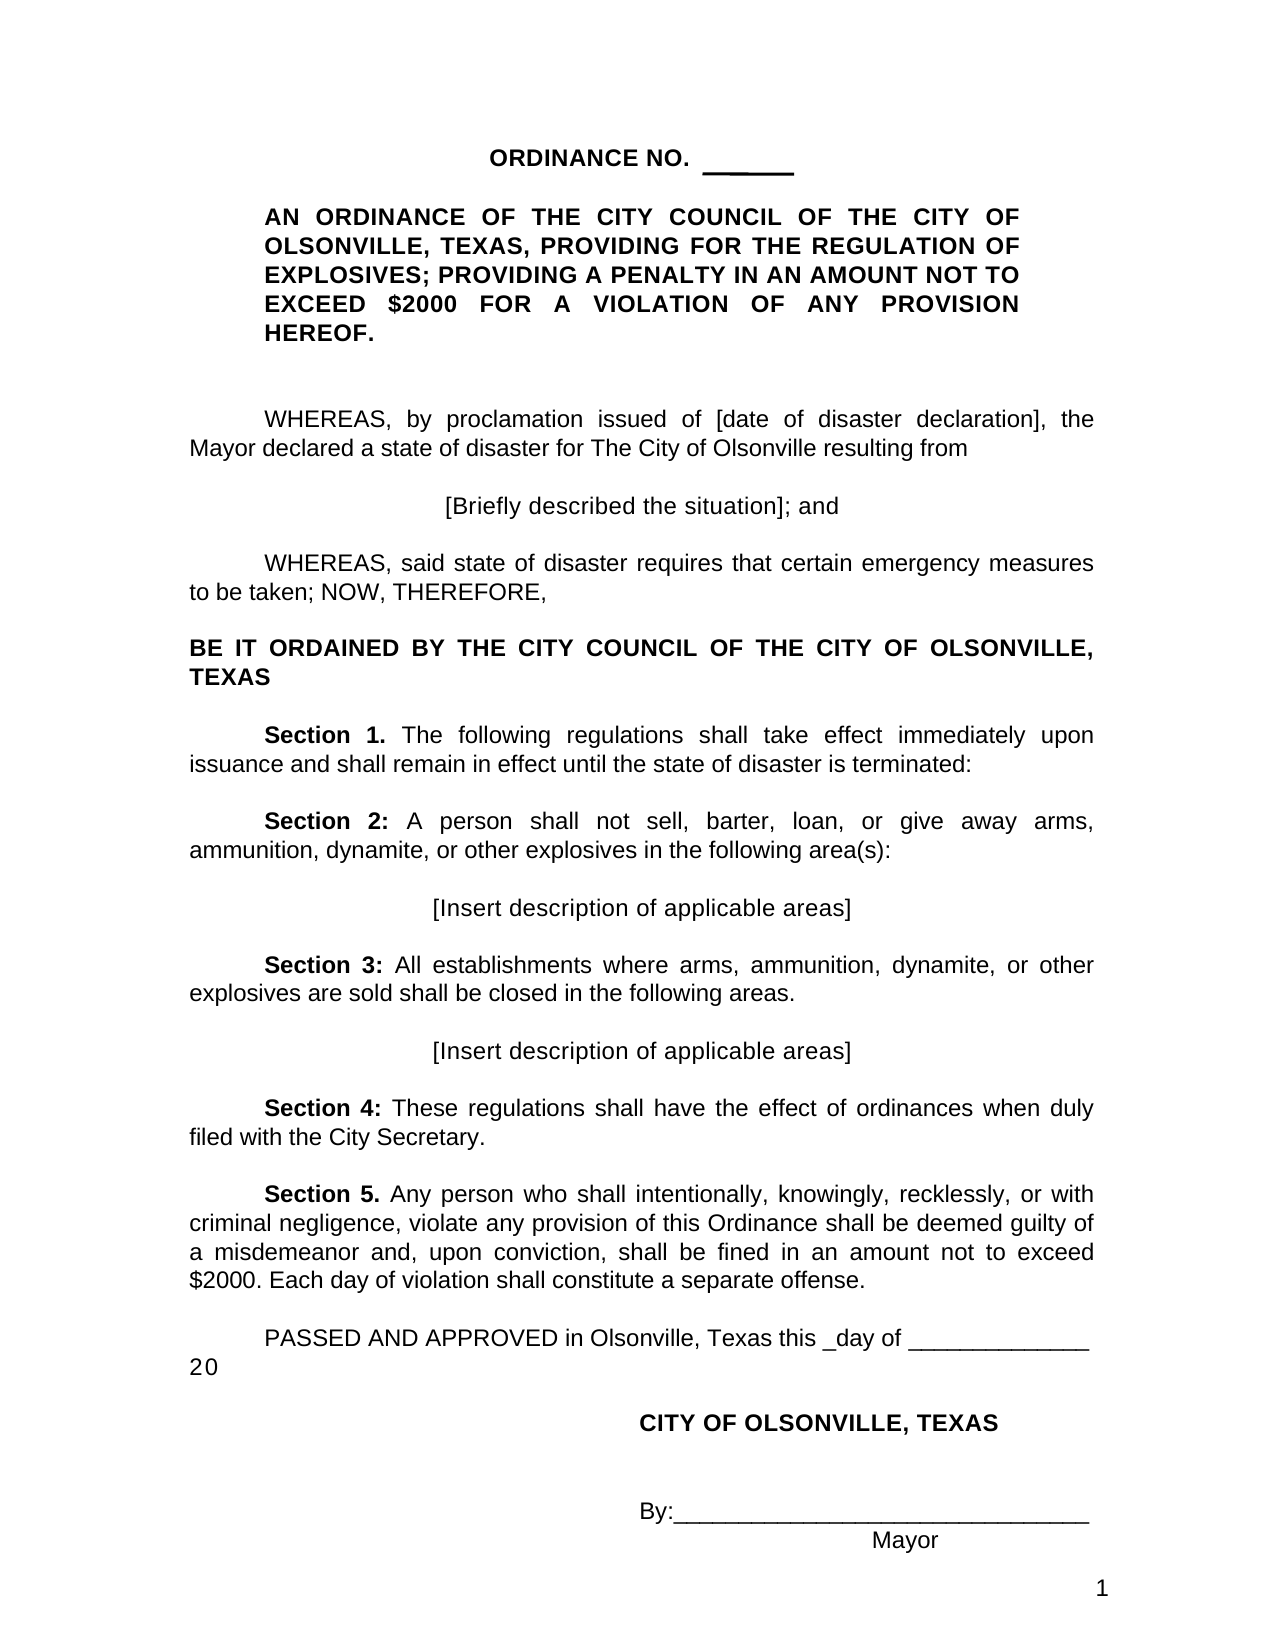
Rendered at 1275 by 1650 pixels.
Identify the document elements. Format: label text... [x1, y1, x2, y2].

text CITY OF OLSONVILLE, TEXAS [639, 1410, 1095, 1437]
text Section 2: A person shall not sell, barter, loan, or give away arms, ammunition, dynamite, or other explosives in the following area(s): [189, 807, 1095, 864]
text By: [639, 1497, 1095, 1525]
text WHEREAS, said state of disaster requires that certain emergency measures to be taken; NOW, THEREFORE, [189, 548, 1095, 606]
text WHEREAS, by proclamation issued of [date of disaster declaration], the Mayor declared a state of disaster for The City of Olsonville resulting from [189, 405, 1095, 462]
text 20 [189, 1353, 1095, 1381]
text ORDINANCE NO. [489, 148, 1095, 171]
text Section 3: All establishments where arms, ammunition, dynamite, or other explosives are sold shall be closed in the following areas. [189, 950, 1095, 1008]
text [Insert description of applicable areas] [189, 1037, 1095, 1065]
text Section 5. Any person who shall intentionally, knowingly, recklessly, or with criminal negligence, violate any provision of this Ordinance shall be deemed guilty of a misdemeanor and, upon conviction, shall be fined in an amount not to exceed $2000. Each day of violation shall constitute a separate offense. [189, 1179, 1095, 1294]
text Section 1. The following regulations shall take effect immediately upon issuance and shall remain in effect until the state of disaster is terminated: [189, 720, 1095, 778]
text [Briefly described the situation]; and [189, 492, 1095, 519]
text Mayor [872, 1526, 1095, 1554]
text [Insert description of applicable areas] [189, 894, 1095, 922]
text PASSED AND APPROVED in Olsonville, Texas this _day of [264, 1324, 1095, 1352]
text Section 4: These regulations shall have the effect of ordinances when duly filed with the City Secretary. [189, 1093, 1095, 1152]
text AN ORDINANCE OF THE CITY COUNCIL OF THE CITY OF OLSONVILLE, TEXAS, PROVIDING FOR THE REGULATION OF EXPLOSIVES; PROVIDING A PENALTY IN AN AMOUNT NOT TO EXCEED $2000 FOR A VIOLATION OF ANY PROVISION HEREOF. [264, 202, 1020, 347]
text BE IT ORDAINED BY THE CITY COUNCIL OF THE CITY OF OLSONVILLE, TEXAS [189, 633, 1095, 691]
